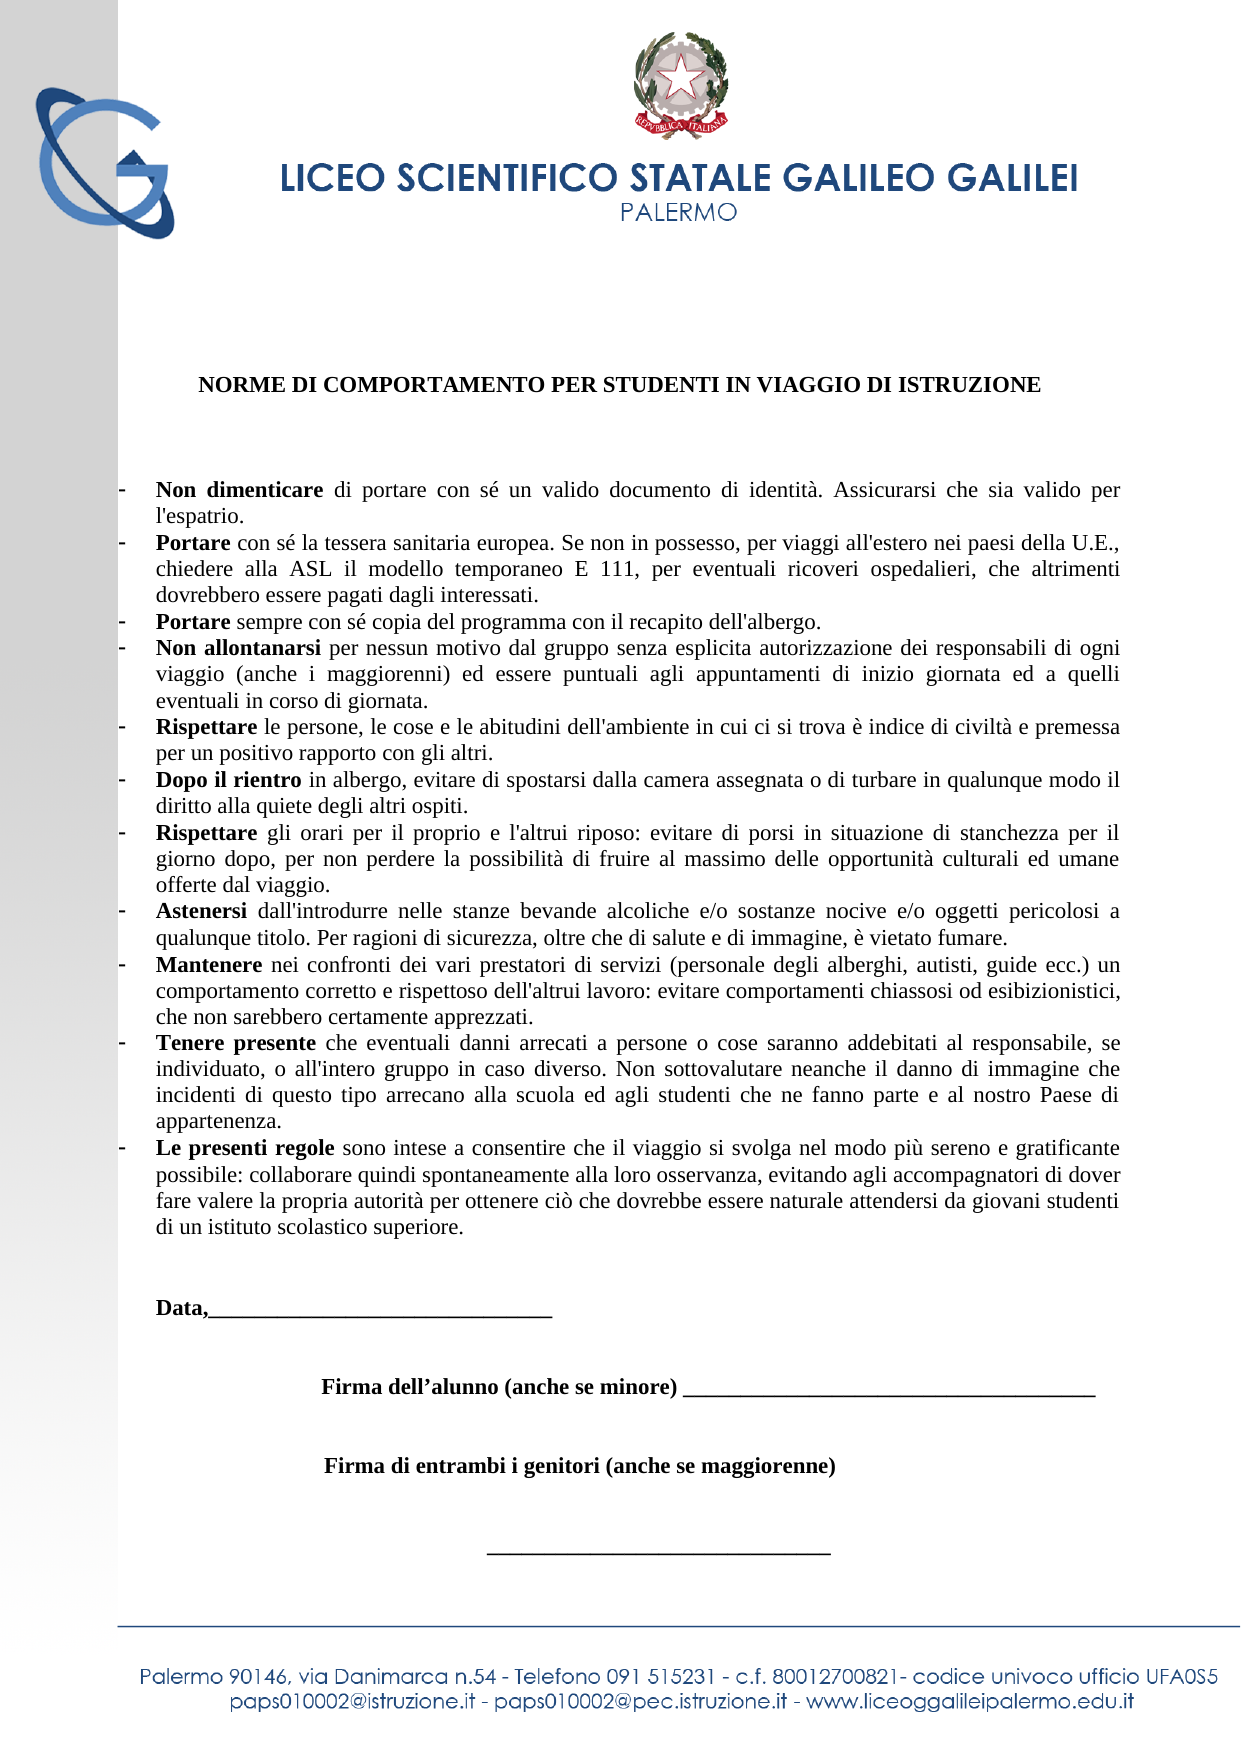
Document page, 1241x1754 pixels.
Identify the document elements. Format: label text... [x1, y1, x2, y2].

list Non allontanarsi per nessun motivo dal gruppo senza esplicita autorizzazione dei responsabili di ogni viaggio (anche i maggiorenni) ed essere puntuali agli appuntamenti di inizio giornata ed a quelli eventuali in corso di giornata. [118, 635, 1122, 713]
text NORME DI COMPORTAMENTO PER STUDENTI IN VIAGGIO DI ISTRUZIONE [118, 372, 1122, 398]
text Firma dell’alunno (anche se minore) ____________________________________ [118, 1373, 1122, 1399]
text ______________________________ [118, 1531, 1122, 1558]
list Rispettare gli orari per il proprio e l'altrui riposo: evitare di porsi in situazione di stanchezza per il giorno dopo, per non perdere la possibilità di fruire al massimo delle opportunità culturali ed umane offerte dal viaggio. [118, 819, 1122, 898]
text Data,______________________________ [156, 1294, 1122, 1321]
list Tenere presente che eventuali danni arrecati a persone o cose saranno addebitati al responsabile, se individuato, o all'intero gruppo in caso diverso. Non sottovalutare neanche il danno di immagine che incidenti di questo tipo arrecano alla scuola ed agli studenti che ne fanno parte e al nostro Paese di appartenenza. [118, 1030, 1122, 1134]
list Mantenere nei confronti dei vari prestatori di servizi (personale degli alberghi, autisti, guide ecc.) un comportamento corretto e rispettoso dell'altrui lavoro: evitare comportamenti chiassosi od esibizionistici, che non sarebbero certamente apprezzati. [118, 951, 1122, 1030]
list Portare sempre con sé copia del programma con il recapito dell'albergo. [118, 608, 1122, 634]
text Firma di entrambi i genitori (anche se maggiorenne) [118, 1452, 1122, 1479]
list Non dimenticare di portare con sé un valido documento di identità. Assicurarsi che sia valido per l'espatrio. [118, 476, 1122, 529]
list Rispettare le persone, le cose e le abitudini dell'ambiente in cui ci si trova è indice di civiltà e premessa per un positivo rapporto con gli altri. [118, 713, 1122, 766]
picture [0, 0, 1241, 1754]
list Le presenti regole sono intese a consentire che il viaggio si svolga nel modo più sereno e gratificante possibile: collaborare quindi spontaneamente alla loro osservanza, evitando agli accompagnatori di dover fare valere la propria autorità per ottenere ciò che dovrebbe essere naturale attendersi da giovani studenti di un istituto scolastico superiore. [118, 1135, 1122, 1240]
list Portare con sé la tessera sanitaria europea. Se non in possesso, per viaggi all'estero nei paesi della U.E., chiedere alla ASL il modello temporaneo E 111, per eventuali ricoveri ospedalieri, che altrimenti dovrebbero essere pagati dagli interessati. [118, 529, 1122, 608]
list Dopo il rientro in albergo, evitare di spostarsi dalla camera assegnata o di turbare in qualunque modo il diritto alla quiete degli altri ospiti. [118, 766, 1122, 819]
list Astenersi dall'introdurre nelle stanze bevande alcoliche e/o sostanze nocive e/o oggetti pericolosi a qualunque titolo. Per ragioni di sicurezza, oltre che di salute e di immagine, è vietato fumare. [118, 898, 1122, 950]
